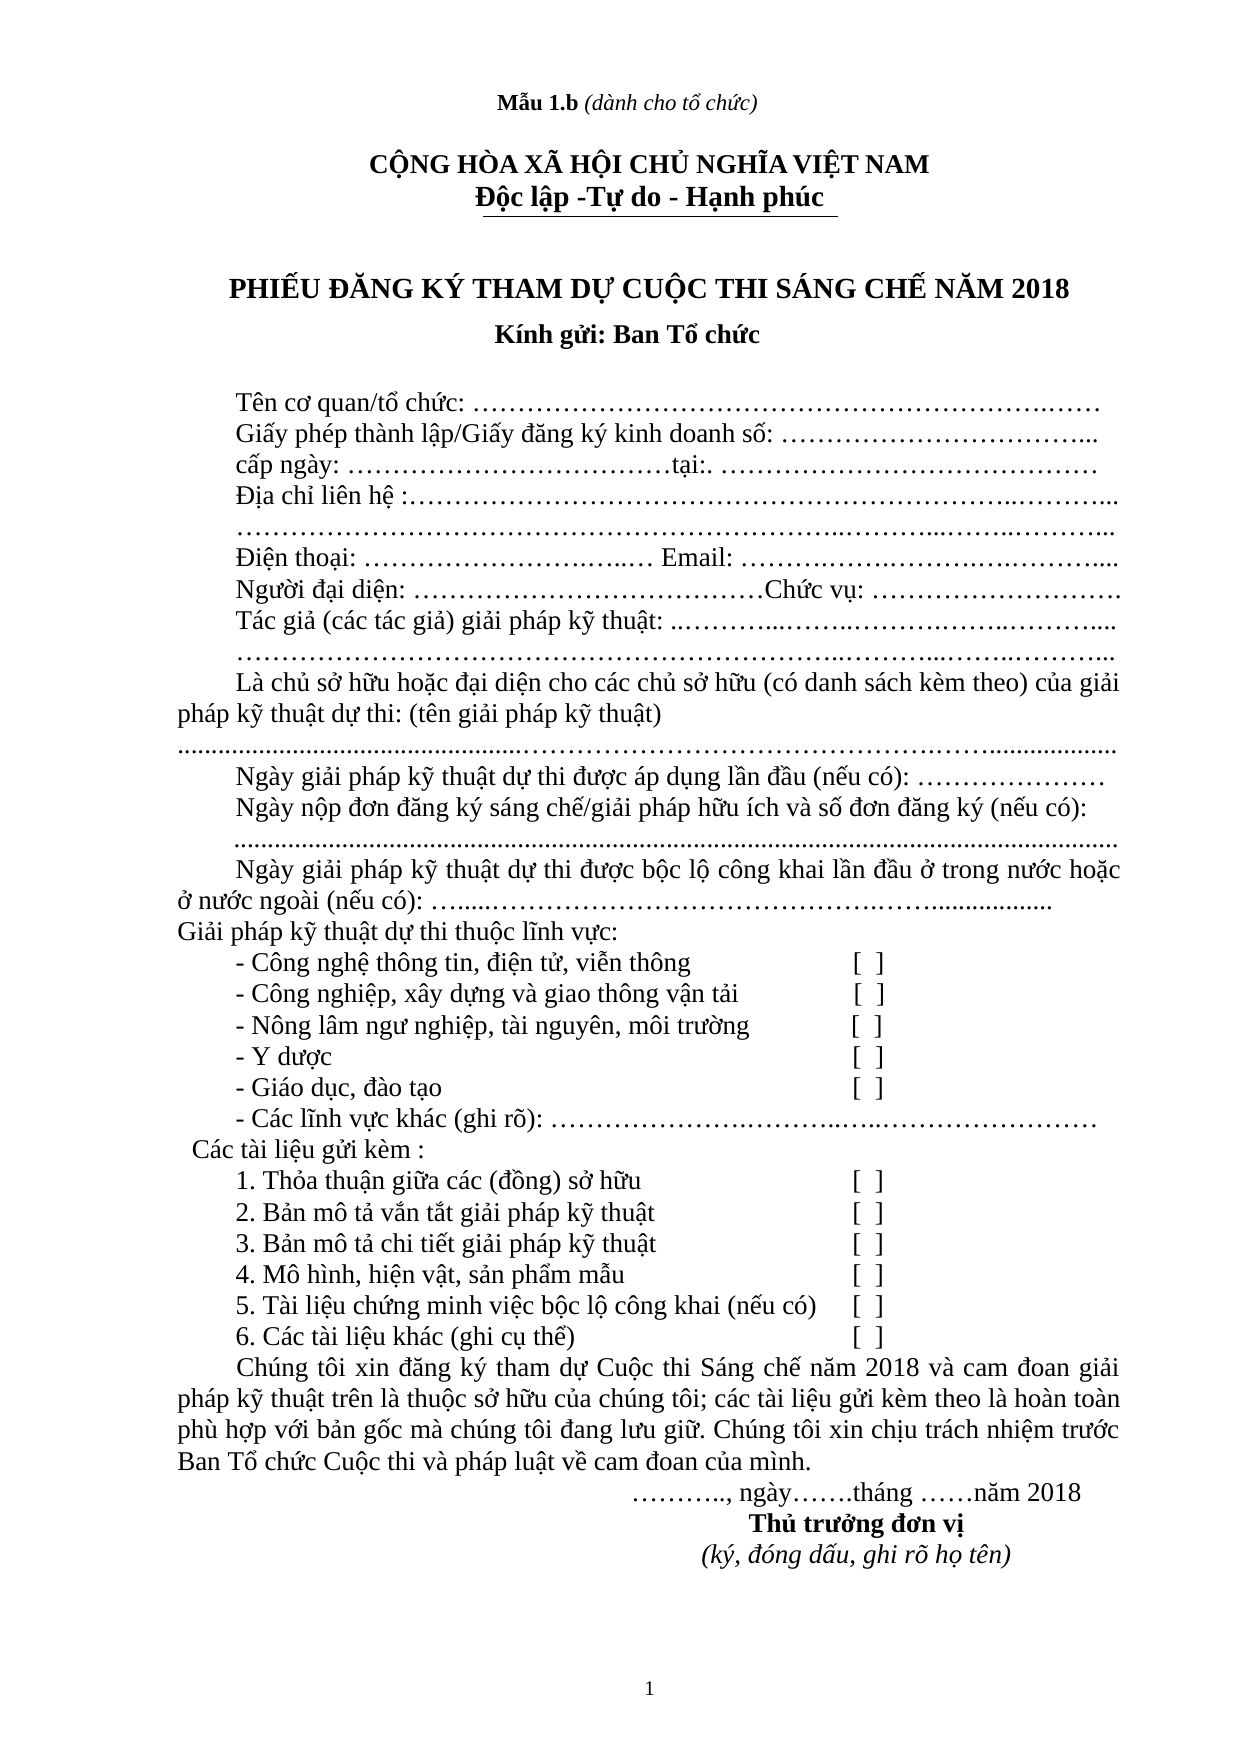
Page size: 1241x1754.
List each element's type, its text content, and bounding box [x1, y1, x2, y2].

text …………………………………………………………..………...……..………... [177, 635, 1122, 666]
text Các tài liệu gửi kèm : [177, 1133, 1122, 1164]
text cấp ngày: ………………………………tại:. …………………………………… [177, 448, 1122, 479]
text - Y dược [ ] [177, 1040, 1122, 1071]
text Điện thoại: …………………….…..… Email: ……….…….……….….……….... [177, 542, 1122, 573]
text Giải pháp kỹ thuật dự thi thuộc lĩnh vực: [177, 915, 1122, 946]
text - Nông lâm ngư nghiệp, tài nguyên, môi trường [ ] [177, 1009, 1122, 1040]
text 5. Tài liệu chứng minh việc bộc lộ công khai (nếu có) [ ] [177, 1289, 1122, 1320]
text 1. Thỏa thuận giữa các (đồng) sở hữu [ ] [177, 1164, 1122, 1196]
text Người đại diện: …………………………………Chức vụ: ………………………. [177, 573, 1122, 604]
text Mẫu 1.b (dành cho tổ chức) [177, 88, 1077, 115]
text 6. Các tài liệu khác (ghi cụ thể) [ ] [177, 1320, 1122, 1351]
text Tên cơ quan/tổ chức: ……………………………………………………….…… [177, 386, 1122, 417]
text 3. Bản mô tả chi tiết giải pháp kỹ thuật [ ] [177, 1227, 1122, 1258]
text PHIẾU ĐĂNG KÝ THAM DỰ CUỘC THI SÁNG CHẾ NĂM 2018 [177, 272, 1122, 305]
text Ngày nộp đơn đăng ký sáng chế/giải pháp hữu ích và số đơn đăng ký (nếu có): ................................................................................................................................... [233, 791, 1122, 853]
text Giấy phép thành lập/Giấy đăng ký kinh doanh số: ……………………………... [177, 417, 1122, 448]
text - Giáo dục, đào tạo [ ] [177, 1071, 1122, 1102]
text - Công nghiệp, xây dựng và giao thông vận tải [ ] [177, 978, 1122, 1009]
text 4. Mô hình, hiện vật, sản phẩm mẫu [ ] [177, 1258, 1122, 1289]
text Địa chỉ liên hệ :…………………………………………………………..………... [177, 479, 1122, 510]
text Là chủ sở hữu hoặc đại diện cho các chủ sở hữu (có danh sách kèm theo) của giải pháp kỹ thuật dự thi: (tên giải pháp kỹ thuật) [177, 666, 1122, 728]
text CỘNG HÒA XÃ HỘI CHỦ NGHĨA VIỆT NAM [177, 148, 1122, 179]
text - Các lĩnh vực khác (ghi rõ): ………………….………..…..…………………… [177, 1102, 1122, 1133]
text 2. Bản mô tả vắn tắt giải pháp kỹ thuật [ ] [177, 1196, 1122, 1227]
text Ngày giải pháp kỹ thuật dự thi được áp dụng lần đầu (nếu có): ………………… [177, 759, 1122, 791]
text …………………………………………………………..………...……..………... [177, 510, 1122, 542]
text Thủ trưởng đơn vị [590, 1507, 1122, 1538]
text Ngày giải pháp kỹ thuật dự thi được bộc lộ công khai lần đầu ở trong nước hoặc ở nước ngoài (nếu có): ….....…………………………………….…….................. [177, 853, 1122, 915]
text ……….., ngày…….tháng ……năm 2018 [590, 1476, 1122, 1507]
text Tác giả (các tác giả) giải pháp kỹ thuật: ..………...……..……….……..……….... [177, 604, 1122, 635]
text Kính gửi: Ban Tổ chức [177, 318, 1077, 349]
text (ký, đóng dấu, ghi rõ họ tên) [590, 1538, 1122, 1569]
text Chúng tôi xin đăng ký tham dự Cuộc thi Sáng chế năm 2018 và cam đoan giải pháp kỹ thuật trên là thuộc sở hữu của chúng tôi; các tài liệu gửi kèm theo là hoàn toàn phù hợp với bản gốc mà chúng tôi đang lưu giữ. Chúng tôi xin chịu trách nhiệm trước Ban Tổ chức Cuộc thi và pháp luật về cam đoan của mình. [177, 1351, 1122, 1476]
text ...................................................……………………………………….……................... [177, 728, 1122, 759]
text Độc lập -Tự do - Hạnh phúc [177, 179, 1122, 213]
text - Công nghệ thông tin, điện tử, viễn thông [ ] [177, 946, 1122, 978]
